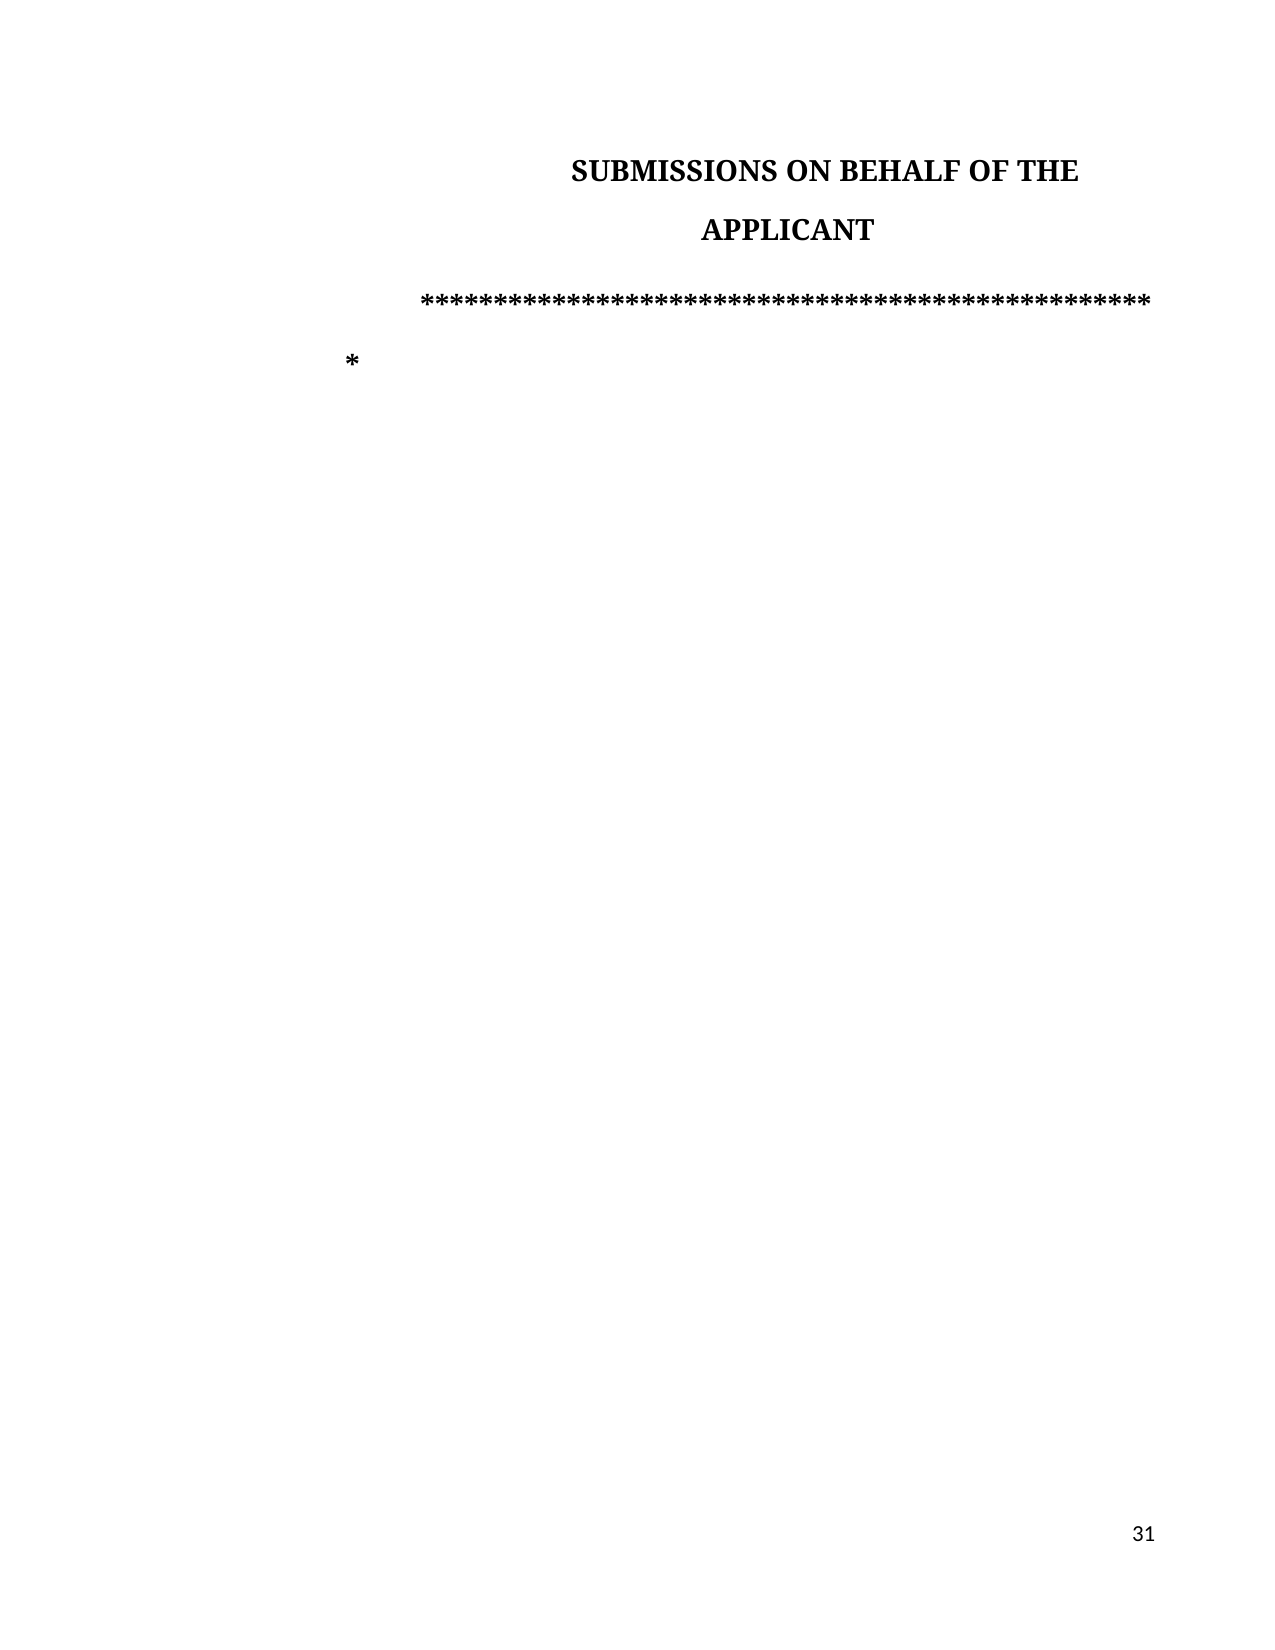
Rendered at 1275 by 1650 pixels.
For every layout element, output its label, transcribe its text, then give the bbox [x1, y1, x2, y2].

text *************************************************** [345, 286, 1155, 385]
text SUBMISSIONS ON BEHALF OF THE APPLICANT [420, 150, 1155, 249]
